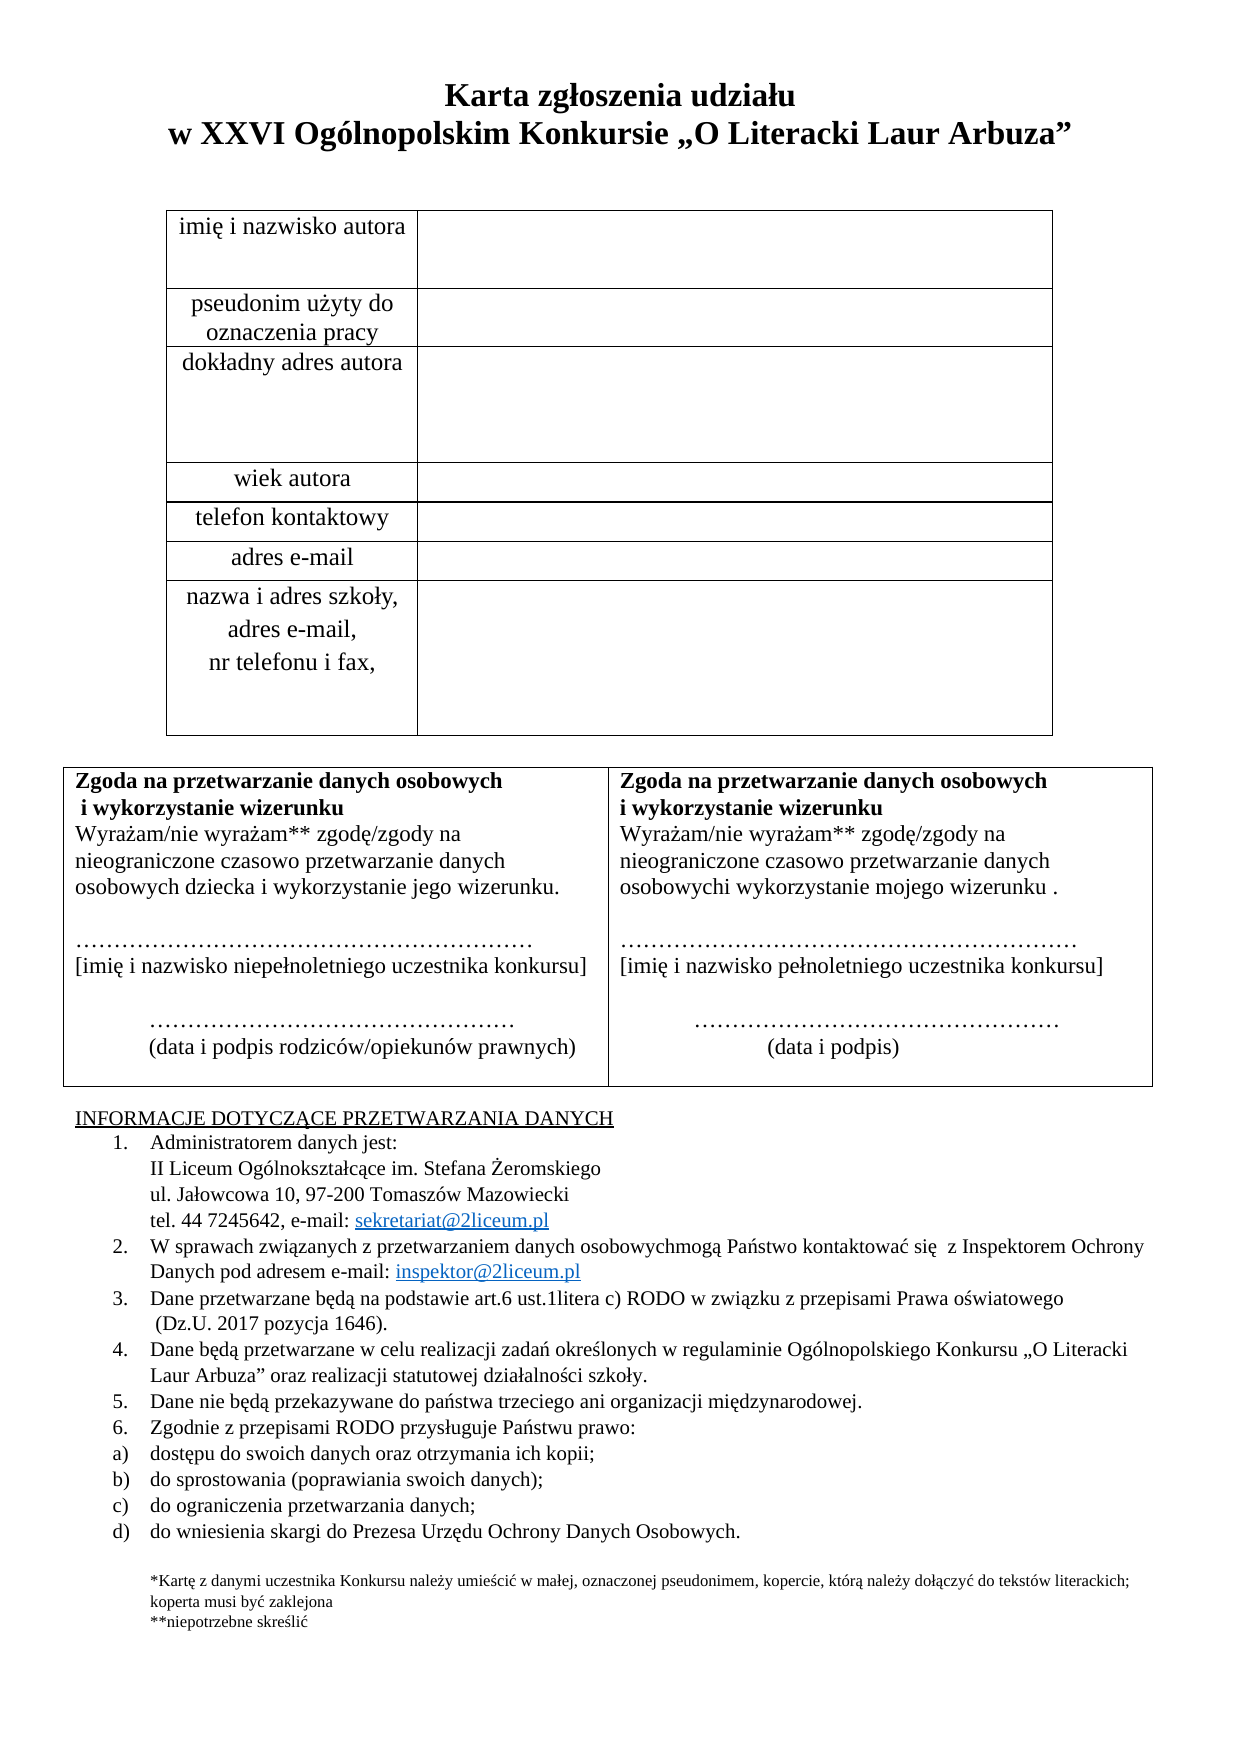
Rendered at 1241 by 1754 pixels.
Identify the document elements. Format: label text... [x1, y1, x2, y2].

list tel. 44 7245642, e-mail: sekretariat@2liceum.pl [150, 1208, 1165, 1232]
table_header Zgoda na przetwarzanie danych osobowych i wykorzystanie wizerunku Wyrażam/nie wyrażam** zgodę/zgody na nieograniczone czasowo przetwarzanie danych osobowychi wykorzystanie mojego wizerunku . …………………………………………………… [imię i nazwisko pełnoletniego uczestnika konkursu] ………………………………………… (data i podpis) [609, 768, 1152, 1086]
list W sprawach związanych z przetwarzaniem danych osobowychmogą Państwo kontaktować się z Inspektorem Ochrony Danych pod adresem e-mail: inspektor@2liceum.pl [112, 1233, 1165, 1283]
list do wniesienia skargi do Prezesa Urzędu Ochrony Danych Osobowych. [112, 1519, 1165, 1543]
table_cell [418, 289, 1052, 346]
table_cell [418, 503, 1052, 541]
list do sprostowania (poprawiania swoich danych); [112, 1467, 1165, 1491]
list Dane przetwarzane będą na podstawie art.6 ust.1litera c) RODO w związku z przepisami Prawa oświatowego [112, 1285, 1165, 1309]
table_cell [418, 463, 1052, 501]
list Administratorem danych jest: [112, 1130, 1165, 1154]
text w XXVI Ogólnopolskim Konkursie „O Literacki Laur Arbuza” [75, 113, 1165, 152]
table_cell [418, 347, 1052, 462]
list *Kartę z danymi uczestnika Konkursu należy umieścić w małej, oznaczonej pseudonimem, kopercie, którą należy dołączyć do tekstów literackich; koperta musi być zaklejona [150, 1571, 1165, 1611]
table_cell wiek autora [167, 463, 417, 501]
table_cell pseudonim użyty do oznaczenia pracy [167, 289, 417, 346]
text INFORMACJE DOTYCZĄCE PRZETWARZANIA DANYCH [75, 1106, 1165, 1130]
table_cell dokładny adres autora [167, 347, 417, 462]
table_header Zgoda na przetwarzanie danych osobowych i wykorzystanie wizerunku Wyrażam/nie wyrażam** zgodę/zgody na nieograniczone czasowo przetwarzanie danych osobowych dziecka i wykorzystanie jego wizerunku. …………………………………………………… [imię i nazwisko niepełnoletniego uczestnika konkursu] ………………………………………… (data i podpis rodziców/opiekunów prawnych) [64, 768, 608, 1086]
table_cell [418, 581, 1052, 734]
list Dane będą przetwarzane w celu realizacji zadań określonych w regulaminie Ogólnopolskiego Konkursu „O Literacki Laur Arbuza” oraz realizacji statutowej działalności szkoły. [112, 1337, 1165, 1387]
list Dane nie będą przekazywane do państwa trzeciego ani organizacji międzynarodowej. [112, 1389, 1165, 1413]
table_cell adres e-mail [167, 542, 417, 580]
list II Liceum Ogólnokształcące im. Stefana Żeromskiego [150, 1156, 1165, 1180]
table_header [418, 211, 1052, 287]
list Zgodnie z przepisami RODO przysługuje Państwu prawo: [112, 1415, 1165, 1439]
table_header imię i nazwisko autora [167, 211, 417, 287]
list (Dz.U. 2017 pozycja 1646). [150, 1311, 1165, 1335]
text Karta zgłoszenia udziału [75, 75, 1165, 113]
list ul. Jałowcowa 10, 97-200 Tomaszów Mazowiecki [150, 1182, 1165, 1206]
list dostępu do swoich danych oraz otrzymania ich kopii; [112, 1441, 1165, 1465]
list **niepotrzebne skreślić [150, 1612, 1165, 1631]
list do ograniczenia przetwarzania danych; [112, 1493, 1165, 1517]
table_cell [418, 542, 1052, 580]
table_cell telefon kontaktowy [167, 503, 417, 541]
table_cell nazwa i adres szkoły, adres e-mail, nr telefonu i fax, [167, 581, 417, 734]
